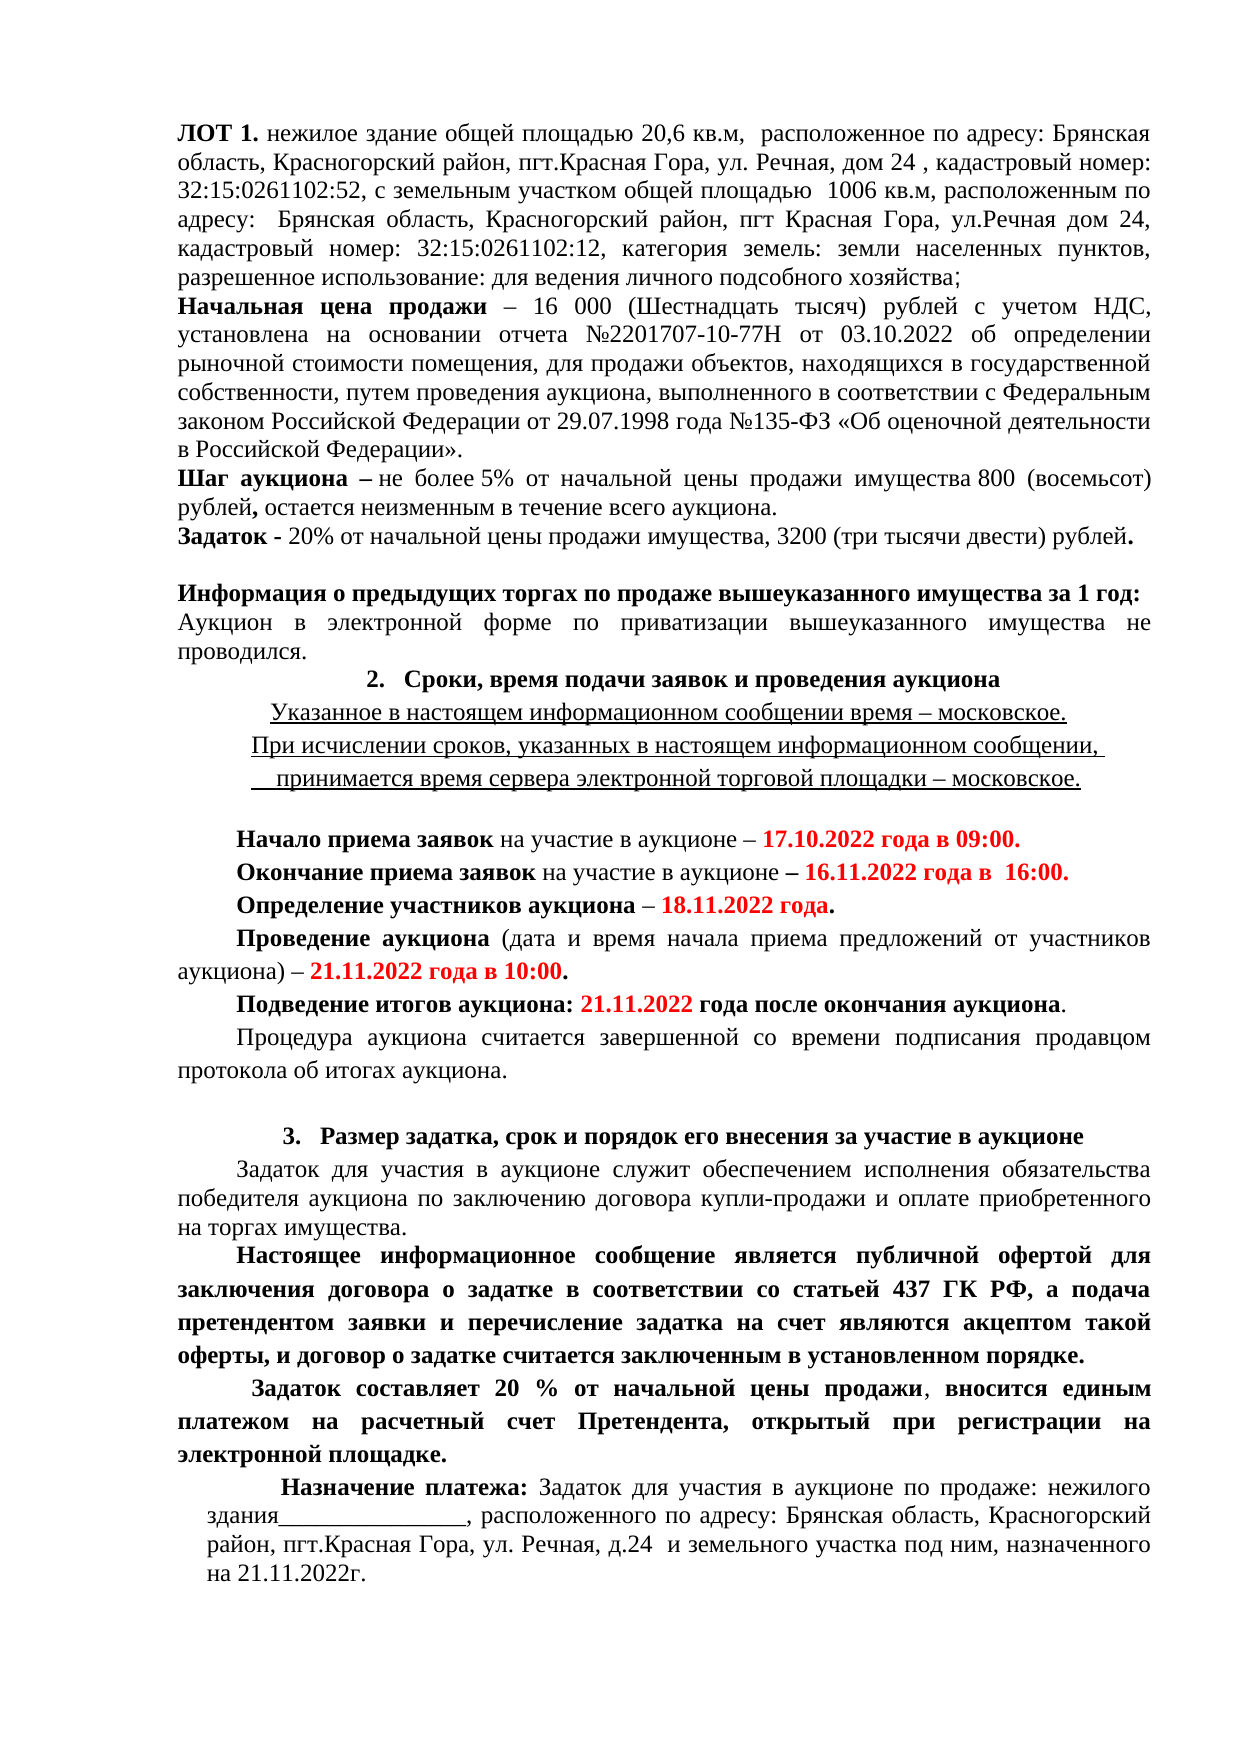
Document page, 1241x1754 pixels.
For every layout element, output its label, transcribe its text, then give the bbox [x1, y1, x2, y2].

text Начальная цена продажи – 16 000 (Шестнадцать тысяч) рублей с учетом НДС, установлена на основании отчета №2201707-10-77Н от 03.10.2022 об определении рыночной стоимости помещения, для продажи объектов, находящихся в государственной собственности, путем проведения аукциона, выполненного в соответствии с Федеральным законом Российской Федерации от 29.07.1998 года №135-ФЗ «Об оценочной деятельности в Российской Федерации». [177, 291, 1152, 463]
text Проведение аукциона (дата и время начала приема предложений от участников аукциона) – 21.11.2022 года в 10:00. [177, 923, 1152, 985]
text принимается время сервера электронной торговой площадки – московское. [177, 763, 1152, 792]
text Подведение итогов аукциона: 21.11.2022 года после окончания аукциона. [177, 989, 1152, 1018]
text ЛОТ 1. нежилое здание общей площадью 20,6 кв.м, расположенное по адресу: Брянская область, Красногорский район, пгт.Красная Гора, ул. Речная, дом 24 , кадастровый номер: 32:15:0261102:52, с земельным участком общей площадью 1006 кв.м, расположенным по адресу: Брянская область, Красногорский район, пгт Красная Гора, ул.Речная дом 24, кадастровый номер: 32:15:0261102:12, категория земель: земли населенных пунктов, разрешенное использование: для ведения личного подсобного хозяйства; [177, 118, 1152, 291]
text При исчислении сроков, указанных в настоящем информационном сообщении, [177, 731, 1152, 759]
list Сроки, время подачи заявок и проведения аукциона [215, 664, 1152, 693]
text Задаток - 20% от начальной цены продажи имущества, 3200 (три тысячи двести) рублей. [177, 521, 1152, 549]
text Окончание приема заявок на участие в аукционе – 16.11.2022 года в 16:00. [177, 857, 1152, 886]
text Шаг аукциона – не более 5% от начальной цены продажи имущества 800 (восемьсот) рублей, остается неизменным в течение всего аукциона. [177, 463, 1152, 521]
text Задаток для участия в аукционе служит обеспечением исполнения обязательства победителя аукциона по заключению договора купли-продажи и оплате приобретенного на торгах имущества. [177, 1154, 1152, 1241]
text Указанное в настоящем информационном сообщении время – московское. [177, 697, 1152, 726]
text Аукцион в электронной форме по приватизации вышеуказанного имущества не проводился. [177, 607, 1152, 664]
text Назначение платежа: Задаток для участия в аукционе по продаже: нежилого здания_______________, расположенного по адресу: Брянская область, Красногорский район, пгт.Красная Гора, ул. Речная, д.24 и земельного участка под ним, назначенного на 21.11.2022г. [207, 1472, 1152, 1587]
text Задаток составляет 20 % от начальной цены продажи, вносится единым платежом на расчетный счет Претендента, открытый при регистрации на электронной площадке. [177, 1373, 1152, 1467]
text Информация о предыдущих торгах по продаже вышеуказанного имущества за 1 год: [177, 578, 1152, 607]
list Размер задатка, срок и порядок его внесения за участие в аукционе [215, 1121, 1152, 1150]
text Определение участников аукциона – 18.11.2022 года. [177, 890, 1152, 919]
text Начало приема заявок на участие в аукционе – 17.10.2022 года в 09:00. [177, 824, 1152, 853]
text Процедура аукциона считается завершенной со времени подписания продавцом протокола об итогах аукциона. [177, 1022, 1152, 1084]
text Настоящее информационное сообщение является публичной офертой для заключения договора о задатке в соответствии со статьей 437 ГК РФ, а подача претендентом заявки и перечисление задатка на счет являются акцептом такой оферты, и договор о задатке считается заключенным в установленном порядке. [177, 1241, 1152, 1368]
